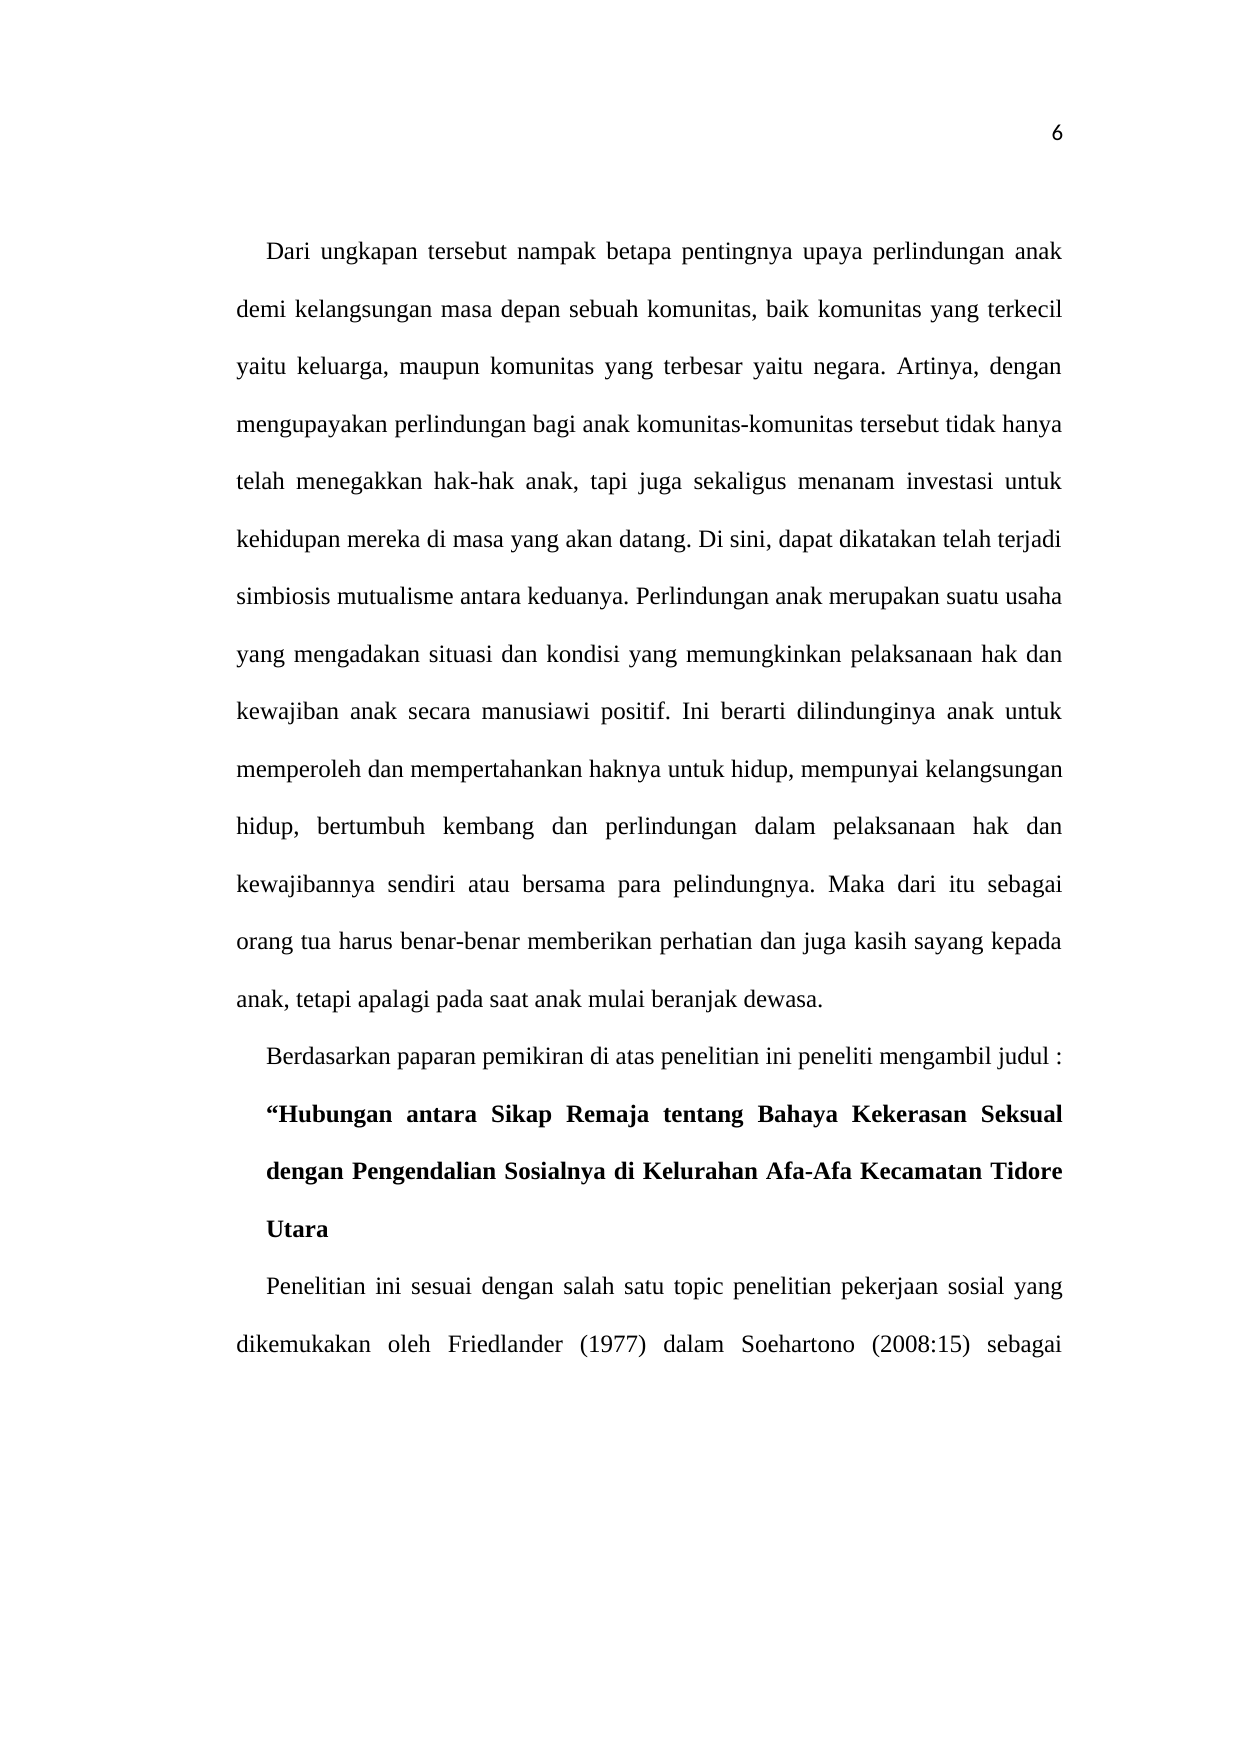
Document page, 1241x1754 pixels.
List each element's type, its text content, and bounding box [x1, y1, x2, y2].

text Dari ungkapan tersebut nampak betapa pentingnya upaya perlindungan anak demi kelangsungan masa depan sebuah komunitas, baik komunitas yang terkecil yaitu keluarga, maupun komunitas yang terbesar yaitu negara. Artinya, dengan mengupayakan perlindungan bagi anak komunitas-komunitas tersebut tidak hanya telah menegakkan hak-hak anak, tapi juga sekaligus menanam investasi untuk kehidupan mereka di masa yang akan datang. Di sini, dapat dikatakan telah terjadi simbiosis mutualisme antara keduanya. Perlindungan anak merupakan suatu usaha yang mengadakan situasi dan kondisi yang memungkinkan pelaksanaan hak dan kewajiban anak secara manusiawi positif. Ini berarti dilindunginya anak untuk memperoleh dan mempertahankan haknya untuk hidup, mempunyai kelangsungan hidup, bertumbuh kembang dan perlindungan dalam pelaksanaan hak dan kewajibannya sendiri atau bersama para pelindungnya. Maka dari itu sebagai orang tua harus benar-benar memberikan perhatian dan juga kasih sayang kepada anak, tetapi apalagi pada saat anak mulai beranjak dewasa. [236, 236, 1063, 1012]
text Berdasarkan paparan pemikiran di atas penelitian ini peneliti mengambil judul : “Hubungan antara Sikap Remaja tentang Bahaya Kekerasan Seksual dengan Pengendalian Sosialnya di Kelurahan Afa-Afa Kecamatan Tidore Utara [266, 1041, 1063, 1242]
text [236, 1271, 1063, 1357]
